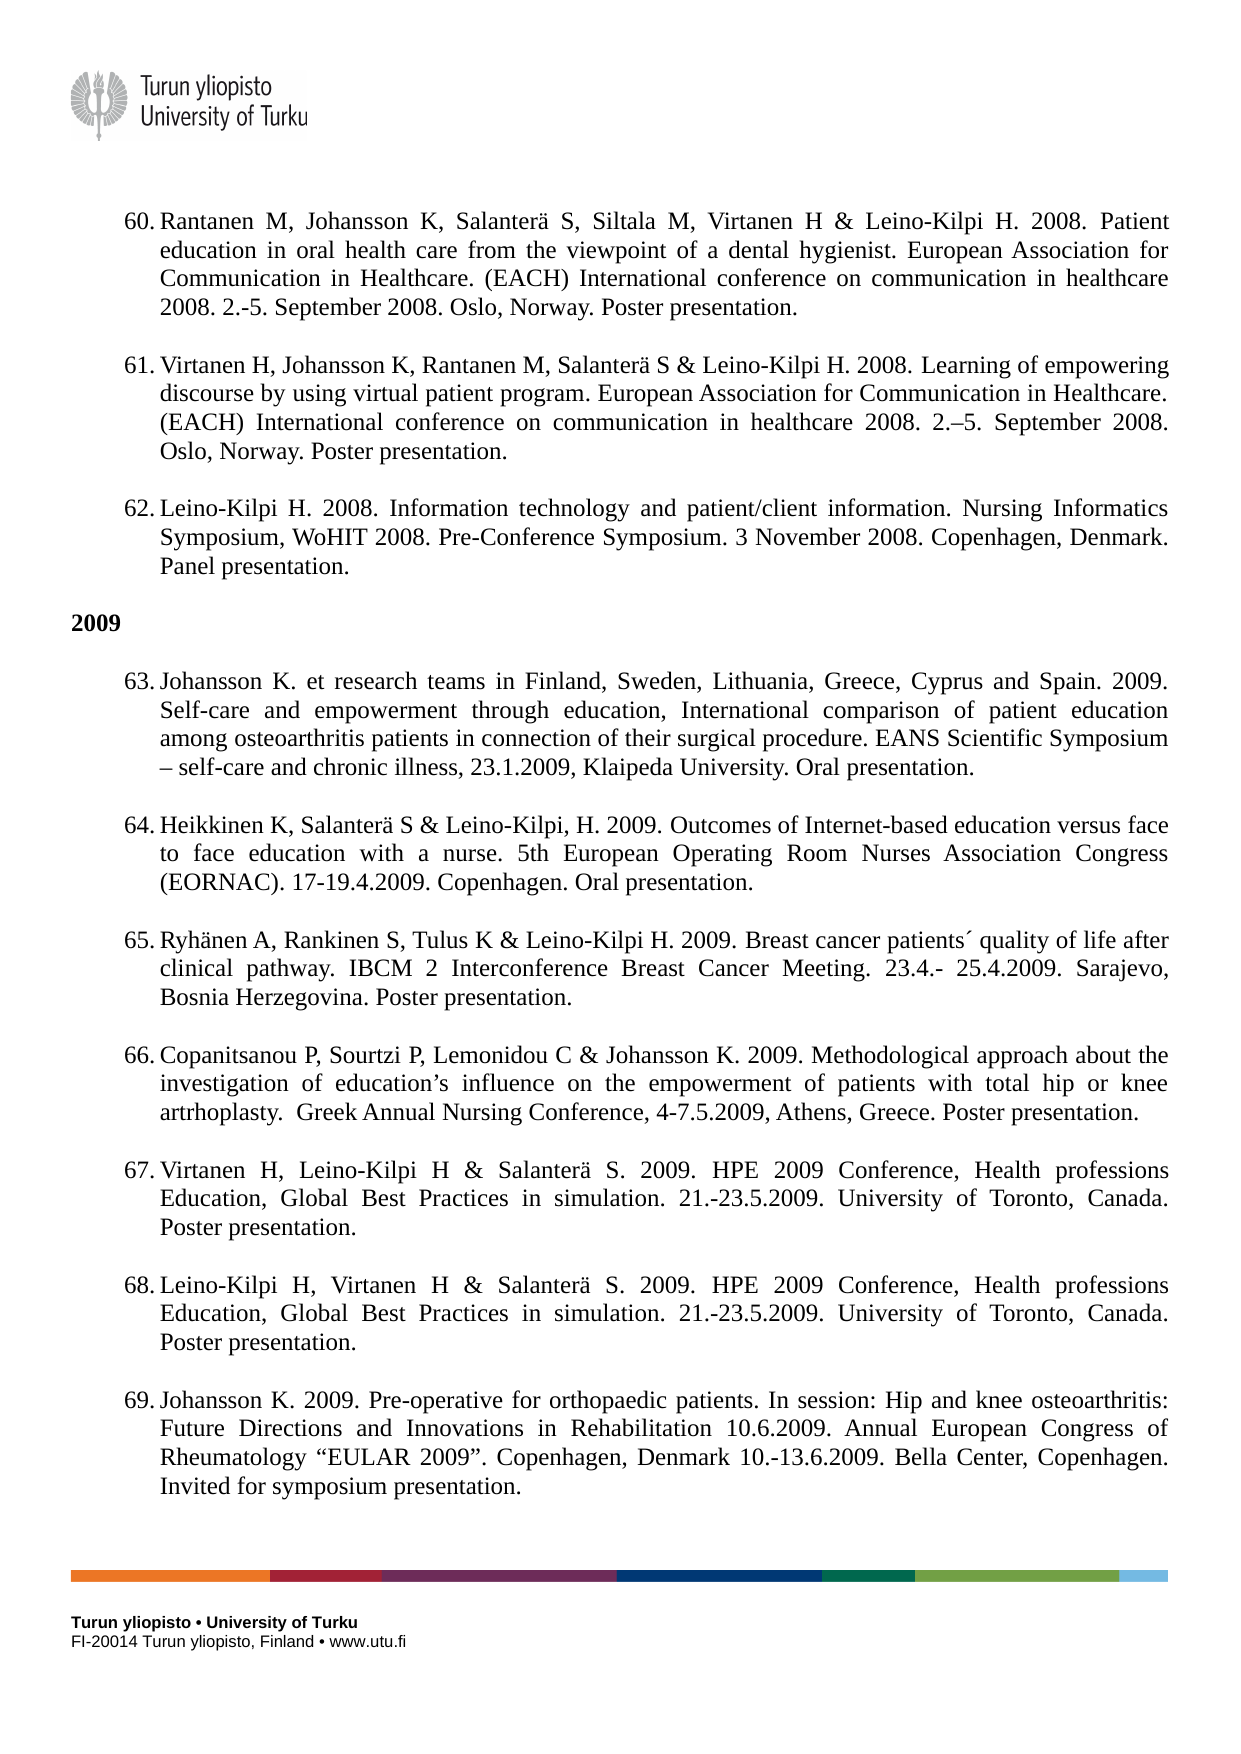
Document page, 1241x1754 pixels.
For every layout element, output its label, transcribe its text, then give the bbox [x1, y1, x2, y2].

list Heikkinen K, Salanterä S & Leino-Kilpi, H. 2009. Outcomes of Internet-based education versus face to face education with a nurse. 5th European Operating Room Nurses Association Congress (EORNAC). 17-19.4.2009. Copenhagen. Oral presentation. [124, 810, 1169, 896]
list Ryhänen A, Rankinen S, Tulus K & Leino-Kilpi H. 2009. Breast cancer patients´ quality of life after clinical pathway. IBCM 2 Interconference Breast Cancer Meeting. 23.4.- 25.4.2009. Sarajevo, Bosnia Herzegovina. Poster presentation. [124, 925, 1169, 1011]
list Johansson K. et research teams in Finland, Sweden, Lithuania, Greece, Cyprus and Spain. 2009. Self-care and empowerment through education, International comparison of patient education among osteoarthritis patients in connection of their surgical procedure. EANS Scientific Symposium – self-care and chronic illness, 23.1.2009, Klaipeda University. Oral presentation. [124, 666, 1169, 781]
list Copanitsanou P, Sourtzi P, Lemonidou C & Johansson K. 2009. Methodological approach about the investigation of education’s influence on the empowerment of patients with total hip or knee artrhoplasty. Greek Annual Nursing Conference, 4-7.5.2009, Athens, Greece. Poster presentation. [124, 1040, 1169, 1126]
picture [70, 1570, 1168, 1582]
list Johansson K. 2009. Pre-operative for orthopaedic patients. In session: Hip and knee osteoarthritis: Future Directions and Innovations in Rehabilitation 10.6.2009. Annual European Congress of Rheumatology “EULAR 2009”. Copenhagen, Denmark 10.-13.6.2009. Bella Center, Copenhagen. Invited for symposium presentation. [124, 1385, 1169, 1500]
list Virtanen H, Johansson K, Rantanen M, Salanterä S & Leino-Kilpi H. 2008. Learning of empowering discourse by using virtual patient program. European Association for Communication in Healthcare. (EACH) International conference on communication in healthcare 2008. 2.–5. September 2008. Oslo, Norway. Poster presentation. [124, 350, 1169, 465]
picture [70, 70, 307, 141]
list Rantanen M, Johansson K, Salanterä S, Siltala M, Virtanen H & Leino-Kilpi H. 2008. Patient education in oral health care from the viewpoint of a dental hygienist. European Association for Communication in Healthcare. (EACH) International conference on communication in healthcare 2008. 2.-5. September 2008. Oslo, Norway. Poster presentation. [124, 206, 1169, 321]
text 2009 [71, 608, 1169, 637]
list Leino-Kilpi H. 2008. Information technology and patient/client information. Nursing Informatics Symposium, WoHIT 2008. Pre-Conference Symposium. 3 November 2008. Copenhagen, Denmark. Panel presentation. [124, 493, 1169, 580]
list Leino-Kilpi H, Virtanen H & Salanterä S. 2009. HPE 2009 Conference, Health professions Education, Global Best Practices in simulation. 21.-23.5.2009. University of Toronto, Canada. Poster presentation. [124, 1270, 1169, 1356]
list Virtanen H, Leino-Kilpi H & Salanterä S. 2009. HPE 2009 Conference, Health professions Education, Global Best Practices in simulation. 21.-23.5.2009. University of Toronto, Canada. Poster presentation. [124, 1155, 1169, 1241]
